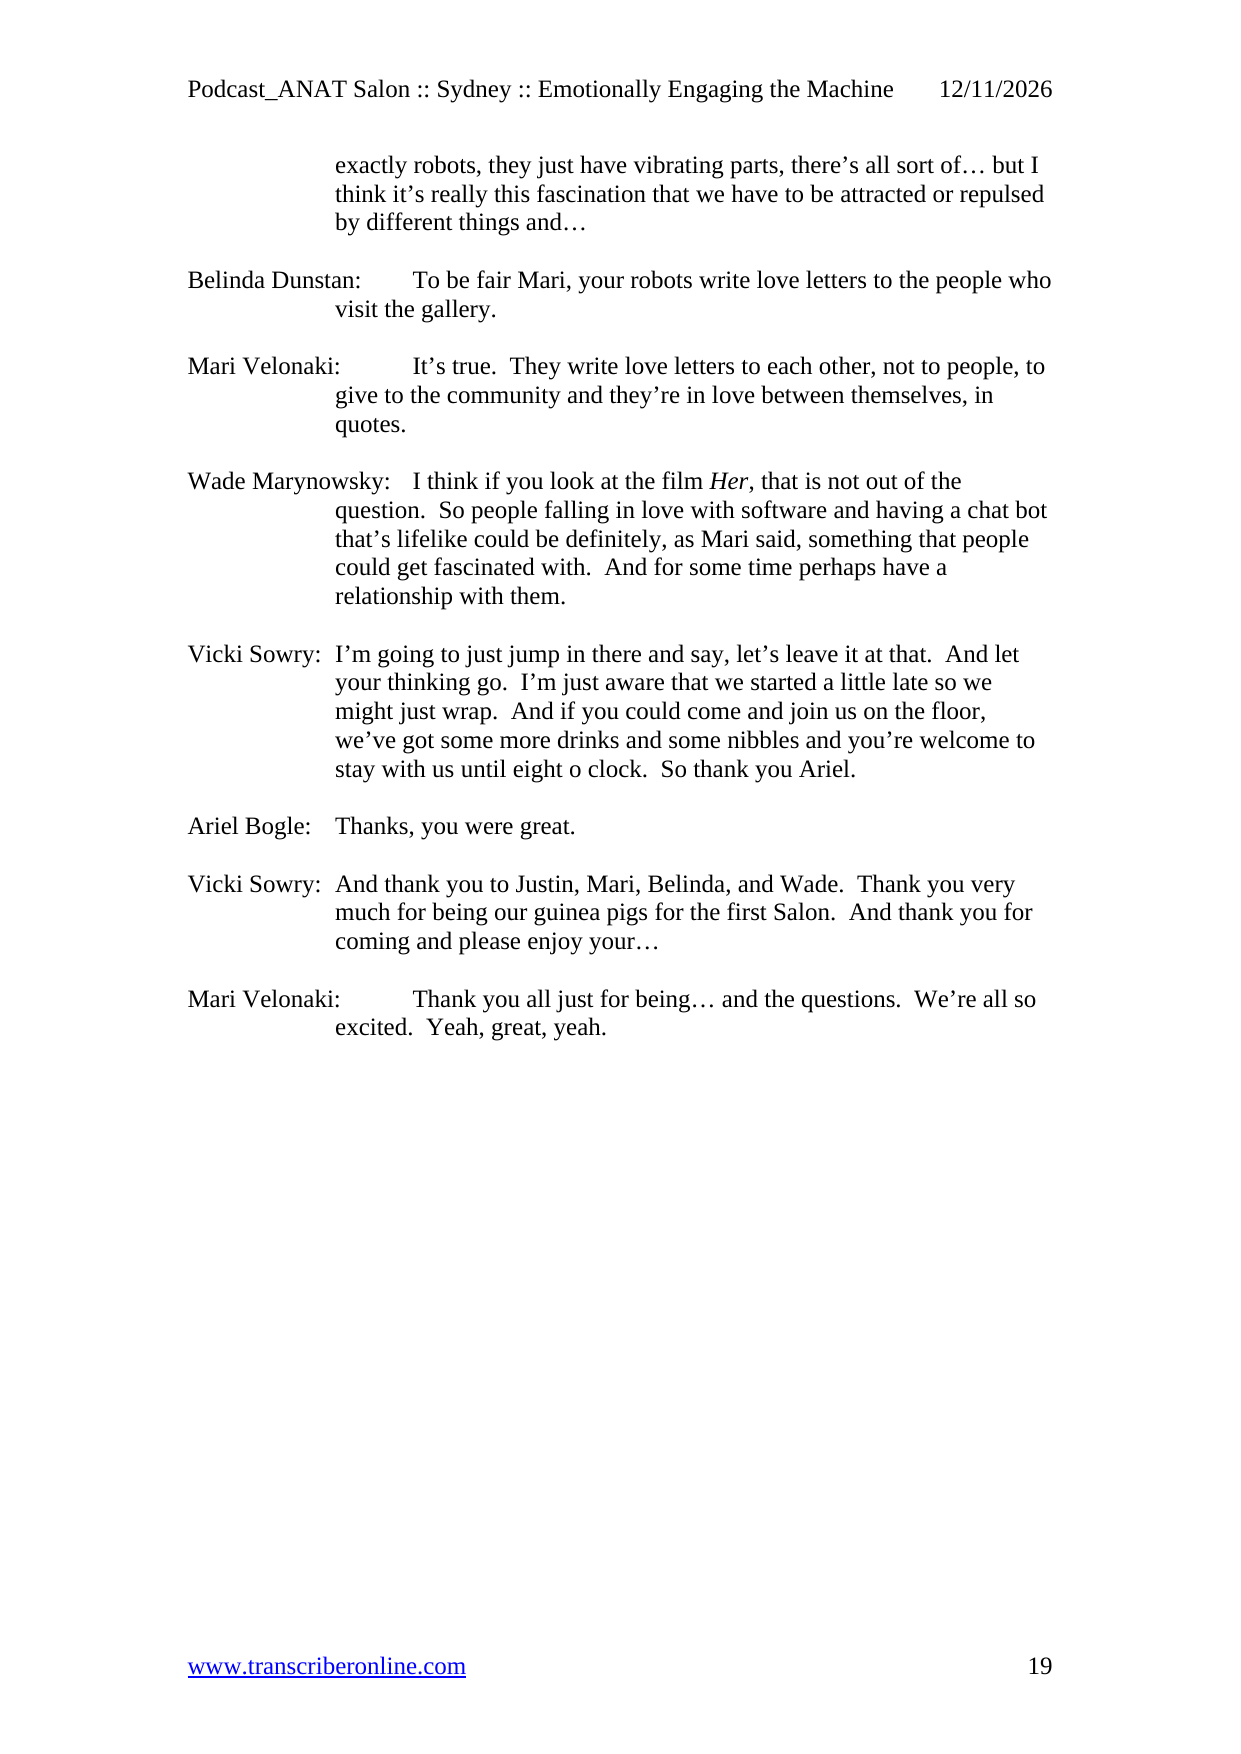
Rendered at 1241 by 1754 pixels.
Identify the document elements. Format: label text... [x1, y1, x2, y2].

text Wade Marynowsky: I think if you look at the film Her, that is not out of the question. So people falling in love with software and having a chat bot that’s lifelike could be definitely, as Mari said, something that people could get fascinated with. And for some time perhaps have a relationship with them. [187, 466, 1053, 610]
text Ariel Bogle: Thanks, you were great. [187, 811, 1053, 840]
text Belinda Dunstan: To be fair Mari, your robots write love letters to the people who visit the gallery. [187, 265, 1053, 322]
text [187, 150, 1053, 236]
text Vicki Sowry: I’m going to just jump in there and say, let’s leave it at that. And let your thinking go. I’m just aware that we started a little late so we might just wrap. And if you could come and join us on the floor, we’ve got some more drinks and some nibbles and you’re welcome to stay with us until eight o clock. So thank you Ariel. [187, 639, 1053, 782]
text Mari Velonaki: It’s true. They write love letters to each other, not to people, to give to the community and they’re in love between themselves, in quotes. [187, 351, 1053, 437]
text Vicki Sowry: And thank you to Justin, Mari, Belinda, and Wade. Thank you very much for being our guinea pigs for the first Salon. And thank you for coming and please enjoy your… [187, 869, 1053, 955]
text Mari Velonaki: Thank you all just for being… and the questions. We’re all so excited. Yeah, great, yeah. [187, 984, 1053, 1041]
